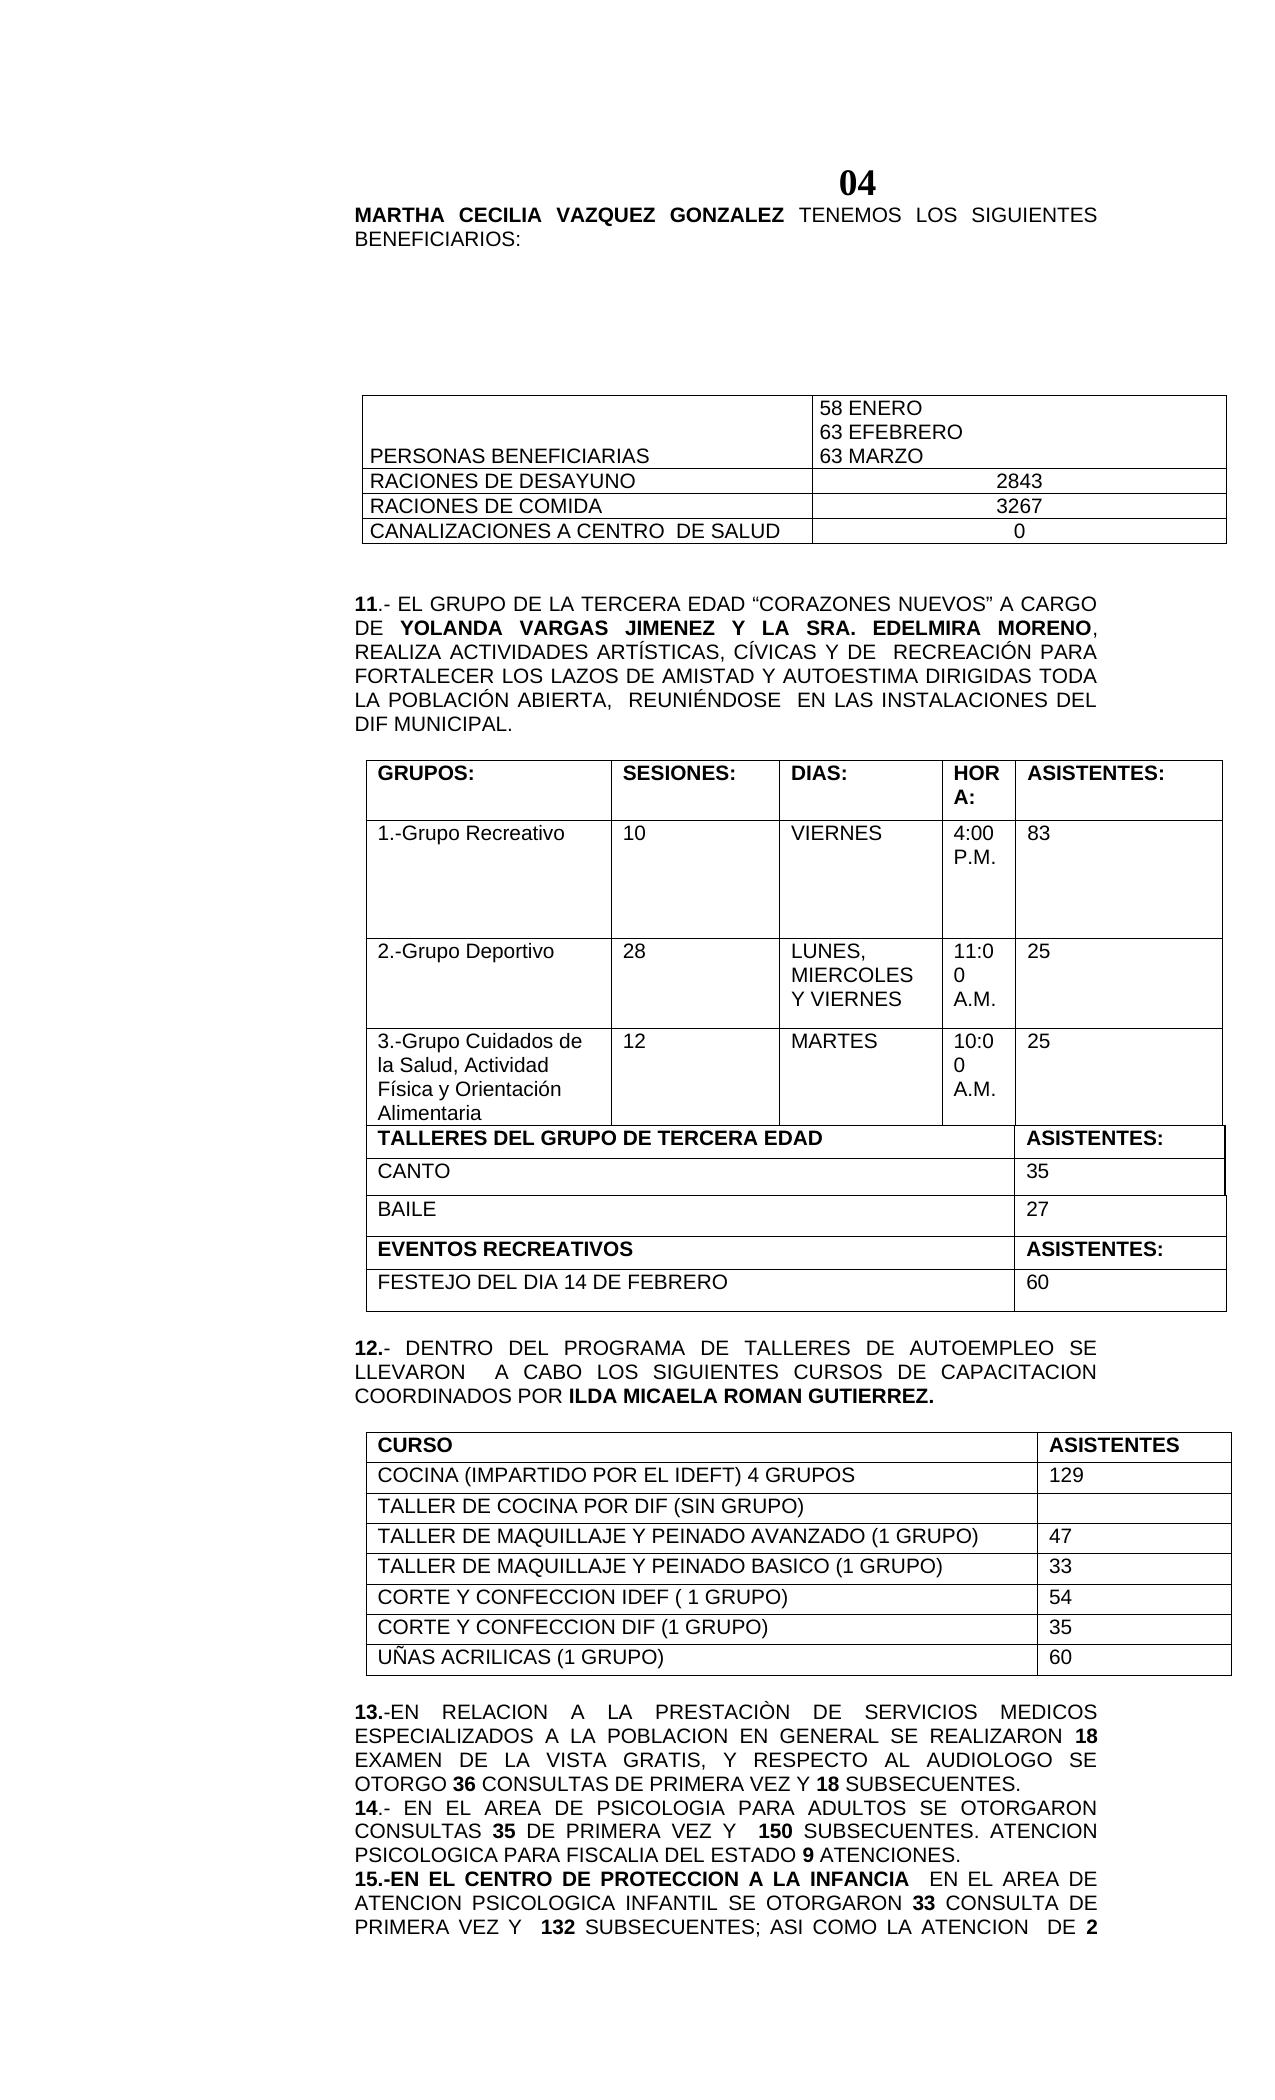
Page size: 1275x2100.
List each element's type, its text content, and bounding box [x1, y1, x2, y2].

table_cell 2843 [813, 469, 1226, 493]
table_cell VIERNES [780, 821, 942, 938]
table_header HORA: [943, 761, 1015, 820]
table_cell COCINA (IMPARTIDO POR EL IDEFT) 4 GRUPOS [367, 1463, 1037, 1493]
table_cell 1.-Grupo Recreativo [367, 821, 611, 938]
table_cell LUNES, MIERCOLES Y VIERNES [780, 939, 942, 1028]
table_cell MARTES [780, 1029, 942, 1125]
table_cell 3.-Grupo Cuidados de la Salud, Actividad Física y Orientación Alimentaria [367, 1029, 611, 1125]
table_cell 25 [1016, 939, 1222, 1028]
table_header ASISTENTES: [1016, 761, 1222, 820]
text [354, 1867, 1098, 1939]
table_cell 3267 [813, 494, 1226, 518]
table_cell 10 [612, 821, 779, 938]
table_header GRUPOS: [367, 761, 611, 820]
table_cell 35 [1015, 1159, 1224, 1195]
table_cell UÑAS ACRILICAS (1 GRUPO) [367, 1645, 1037, 1674]
table_cell 60 [1015, 1270, 1226, 1311]
table_cell TALLER DE COCINA POR DIF (SIN GRUPO) [367, 1494, 1037, 1523]
table_header DIAS: [780, 761, 942, 820]
table_cell TALLER DE MAQUILLAJE Y PEINADO BASICO (1 GRUPO) [367, 1554, 1037, 1583]
table_cell 129 [1038, 1463, 1231, 1493]
table_header SESIONES: [612, 761, 779, 820]
table_header 58 ENERO 63 EFEBRERO 63 MARZO [813, 396, 1226, 468]
table_cell 60 [1038, 1645, 1231, 1674]
table_cell 35 [1038, 1615, 1231, 1644]
table_cell 11:00 A.M. [943, 939, 1015, 1028]
table_cell CORTE Y CONFECCION DIF (1 GRUPO) [367, 1615, 1037, 1644]
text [354, 203, 1098, 251]
table_cell TALLERES DEL GRUPO DE TERCERA EDAD [367, 1126, 1014, 1158]
table_cell 2.-Grupo Deportivo [367, 939, 611, 1028]
table_cell CORTE Y CONFECCION IDEF ( 1 GRUPO) [367, 1585, 1037, 1614]
table_cell 54 [1038, 1585, 1231, 1614]
table_header PERSONAS BENEFICIARIAS [363, 396, 812, 468]
table_cell BAILE [367, 1196, 1014, 1236]
table_header CURSO [367, 1433, 1037, 1462]
table_cell 83 [1016, 821, 1222, 938]
text 14.- EN EL AREA DE PSICOLOGIA PARA ADULTOS SE OTORGARON CONSULTAS 35 DE PRIMERA VEZ Y 150 SUBSECUENTES. ATENCION PSICOLOGICA PARA FISCALIA DEL ESTADO 9 ATENCIONES. [354, 1795, 1098, 1867]
table_cell FESTEJO DEL DIA 14 DE FEBRERO [367, 1270, 1014, 1311]
table_cell 10:00 A.M. [943, 1029, 1015, 1125]
table_cell ASISTENTES: [1015, 1237, 1226, 1269]
table_cell 25 [1016, 1029, 1222, 1125]
text 11.- EL GRUPO de la Tercera EDAD “Corazones nuevos” A CARGO DE YOLANDA VARGAS JIMENEZ Y LA SRA. EDELMIRA MORENO, REALIZA ACTIVIDADES ARTÍSTICAS, CÍVICAS Y DE RECREACIÓN PARA FORTALECER LOS LAZOS DE AMISTAD Y AUTOESTIMA DIRIGIDAS TODA LA POBLACIÓN ABIERTA, REUNIÉNDOSE EN LAS INSTALACIONES DEL DIF MUNICIPAL. [354, 592, 1098, 736]
table_cell [1038, 1494, 1231, 1523]
table_cell 4:00 P.M. [943, 821, 1015, 938]
table_cell CANALIZACIONES A CENTRO DE SALUD [363, 519, 812, 543]
text 13.-EN RELACION A LA PRESTACIÒN DE SERVICIOS MEDICOS ESPECIALIZADOS A LA POBLACION EN GENERAL SE REALIZARON 18 EXAMEN DE LA VISTA GRATIS, Y RESPECTO AL AUDIOLOGO SE OTORGO 36 CONSULTAS DE PRIMERA VEZ Y 18 SUBSECUENTES. [354, 1699, 1098, 1795]
table_cell 0 [813, 519, 1226, 543]
table_cell 28 [612, 939, 779, 1028]
table_cell 27 [1015, 1196, 1226, 1236]
table_cell EVENTOS RECREATIVOS [367, 1237, 1014, 1269]
table_cell 12 [612, 1029, 779, 1125]
table_cell RACIONES DE DESAYUNO [363, 469, 812, 493]
table_cell CANTO [367, 1159, 1014, 1195]
table_header ASISTENTES [1038, 1433, 1231, 1462]
table_cell RACIONES DE COMIDA [363, 494, 812, 518]
table_cell ASISTENTES: [1015, 1126, 1224, 1158]
text 12.- DENTRO DEL PROGRAMA DE TALLERES DE AUTOEMPLEO SE LLEVARON A CABO LOS SIGUIENTES CURSOS DE CAPACITACION COORDINADOS POR ILDA MICAELA ROMAN GUTIERREZ. [354, 1336, 1098, 1408]
table_cell TALLER DE MAQUILLAJE Y PEINADO AVANZADO (1 GRUPO) [367, 1524, 1037, 1553]
table_cell 33 [1038, 1554, 1231, 1583]
table_cell 47 [1038, 1524, 1231, 1553]
